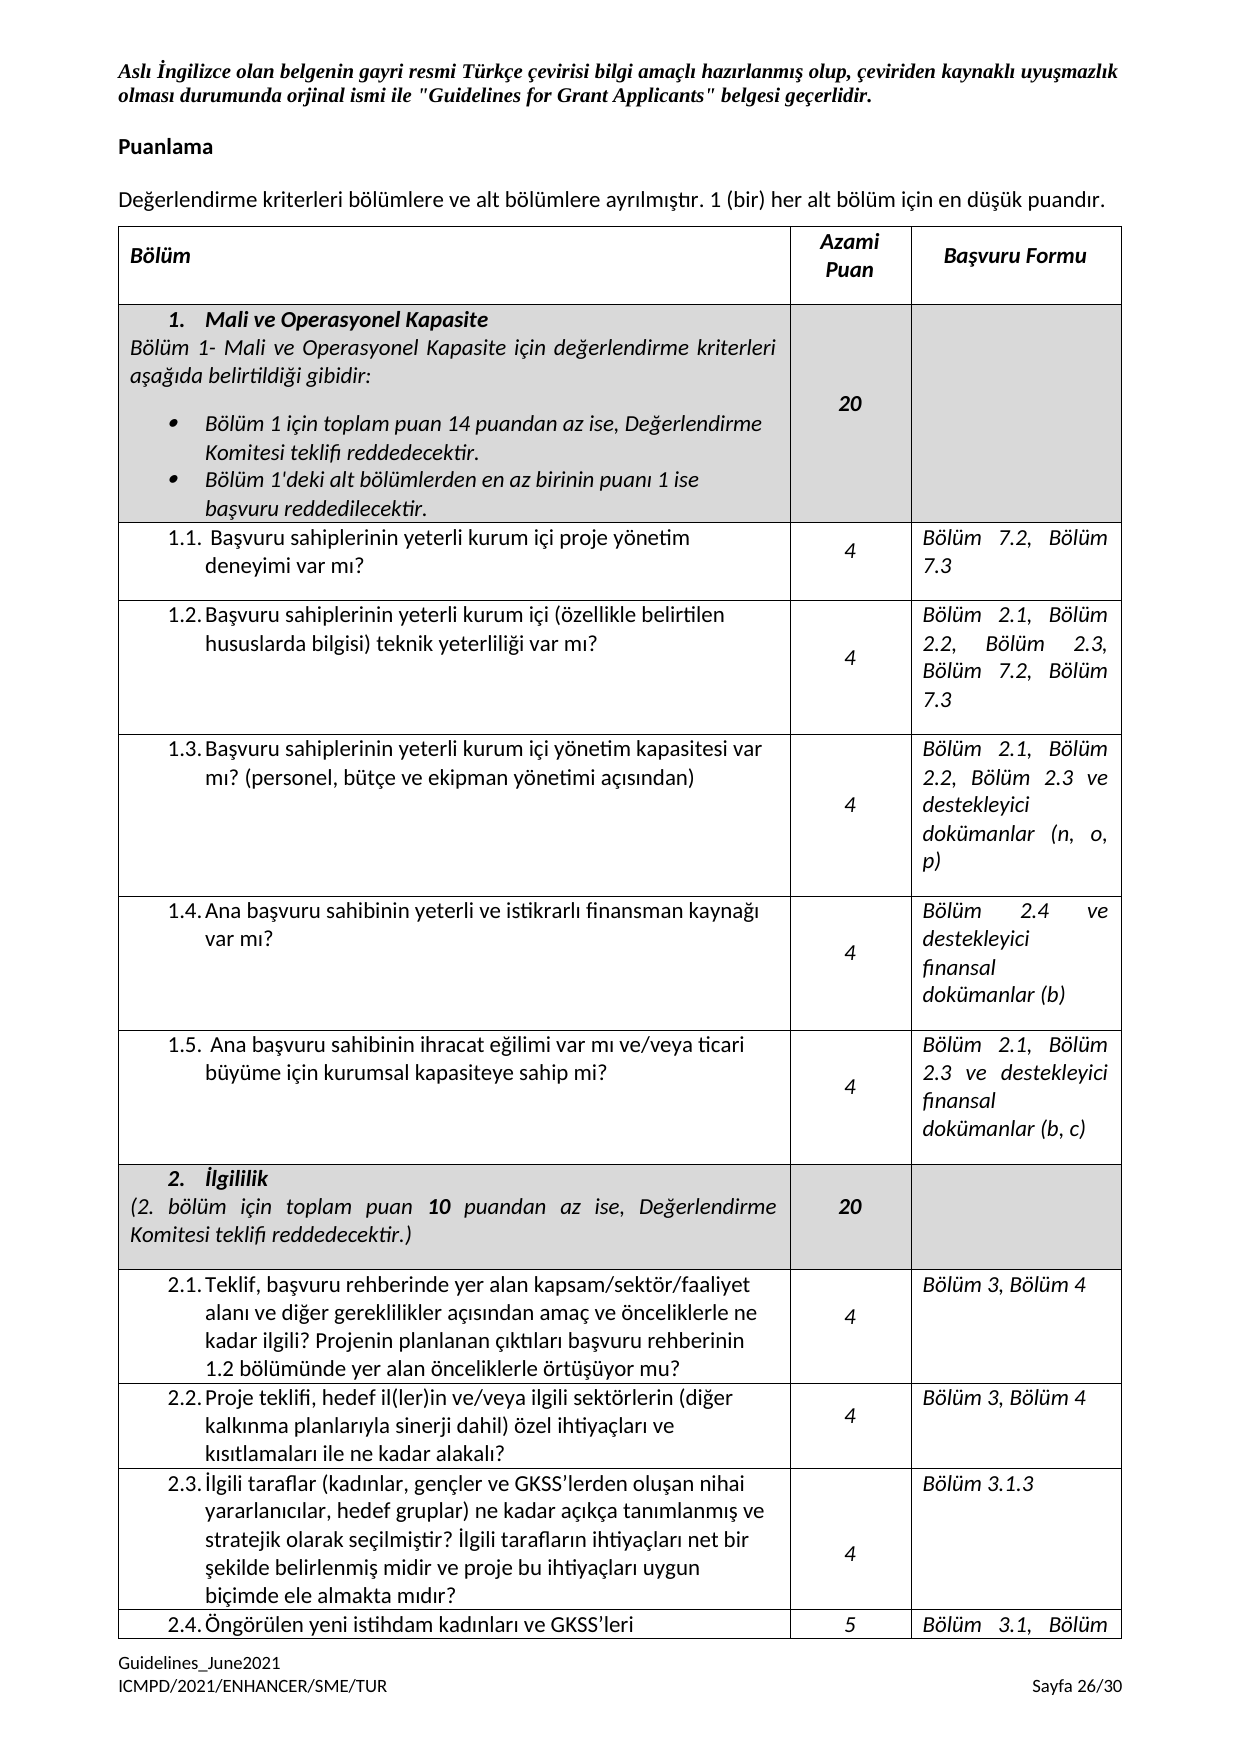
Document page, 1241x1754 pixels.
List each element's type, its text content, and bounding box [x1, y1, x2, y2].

table_cell 4 [791, 1270, 911, 1382]
table_header Bölüm [119, 227, 790, 304]
table_cell Ana başvuru sahibinin ihracat eğilimi var mı ve/veya ticari büyüme için kurumsal kapasiteye sahip mi? [119, 1031, 790, 1163]
table_header Azami Puan [791, 227, 911, 304]
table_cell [119, 1610, 790, 1638]
table_cell 4 [791, 1469, 911, 1609]
table_cell 4 [791, 1031, 911, 1163]
table_cell Mali ve Operasyonel Kapasite Bölüm 1- Mali ve Operasyonel Kapasite için değerlendirme kriterleri aşağıda belirtildiği gibidir: Bölüm 1 için toplam puan 14 puandan az ise, Değerlendirme Komitesi teklifi reddedecektir. Bölüm 1'deki alt bölümlerden en az birinin puanı 1 ise başvuru reddedilecektir. [119, 305, 790, 522]
table_cell Proje teklifi, hedef il(ler)in ve/veya ilgili sektörlerin (diğer kalkınma planlarıyla sinerji dahil) özel ihtiyaçları ve kısıtlamaları ile ne kadar alakalı? [119, 1384, 790, 1468]
table_cell 20 [791, 1165, 911, 1269]
table_cell Başvuru sahiplerinin yeterli kurum içi proje yönetim deneyimi var mı? [119, 523, 790, 599]
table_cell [912, 1610, 1121, 1638]
text Değerlendirme kriterleri bölümlere ve alt bölümlere ayrılmıştır. 1 (bir) her alt bölüm için en düşük puandır. [118, 185, 1122, 213]
table_cell Bölüm 3, Bölüm 4 [912, 1270, 1121, 1382]
table_cell Bölüm 3.1.3 [912, 1469, 1121, 1609]
table_cell Başvuru sahiplerinin yeterli kurum içi yönetim kapasitesi var mı? (personel, bütçe ve ekipman yönetimi açısından) [119, 735, 790, 896]
table_cell Bölüm 2.1, Bölüm 2.3 ve destekleyici finansal dokümanlar (b, c) [912, 1031, 1121, 1163]
table_cell 4 [791, 735, 911, 896]
table_cell Bölüm 7.2, Bölüm 7.3 [912, 523, 1121, 599]
table_cell Ana başvuru sahibinin yeterli ve istikrarlı finansman kaynağı var mı? [119, 897, 790, 1029]
table_cell İlgililik (2. bölüm için toplam puan 10 puandan az ise, Değerlendirme Komitesi teklifi reddedecektir.) [119, 1165, 790, 1269]
table_cell 20 [791, 305, 911, 522]
table_cell Bölüm 2.1, Bölüm 2.2, Bölüm 2.3, Bölüm 7.2, Bölüm 7.3 [912, 601, 1121, 733]
table_cell 4 [791, 1384, 911, 1468]
table_cell [912, 1165, 1121, 1269]
table_cell 4 [791, 601, 911, 733]
text Puanlama [118, 132, 1122, 160]
table_cell 4 [791, 897, 911, 1029]
table_cell Teklif, başvuru rehberinde yer alan kapsam/sektör/faaliyet alanı ve diğer gereklilikler açısından amaç ve önceliklerle ne kadar ilgili? Projenin planlanan çıktıları başvuru rehberinin 1.2 bölümünde yer alan önceliklerle örtüşüyor mu? [119, 1270, 790, 1382]
table_cell Bölüm 2.4 ve destekleyici finansal dokümanlar (b) [912, 897, 1121, 1029]
table_cell Bölüm 3, Bölüm 4 [912, 1384, 1121, 1468]
table_cell [912, 305, 1121, 522]
table_header Başvuru Formu [912, 227, 1121, 304]
table_cell İlgili taraflar (kadınlar, gençler ve GKSS’lerden oluşan nihai yararlanıcılar, hedef gruplar) ne kadar açıkça tanımlanmış ve stratejik olarak seçilmiştir? İlgili tarafların ihtiyaçları net bir şekilde belirlenmiş midir ve proje bu ihtiyaçları uygun biçimde ele almakta mıdır? [119, 1469, 790, 1609]
table_cell 5 [791, 1610, 911, 1638]
table_cell Bölüm 2.1, Bölüm 2.2, Bölüm 2.3 ve destekleyici dokümanlar (n, o, p) [912, 735, 1121, 896]
table_cell 4 [791, 523, 911, 599]
table_cell Başvuru sahiplerinin yeterli kurum içi (özellikle belirtilen hususlarda bilgisi) teknik yeterliliği var mı? [119, 601, 790, 733]
